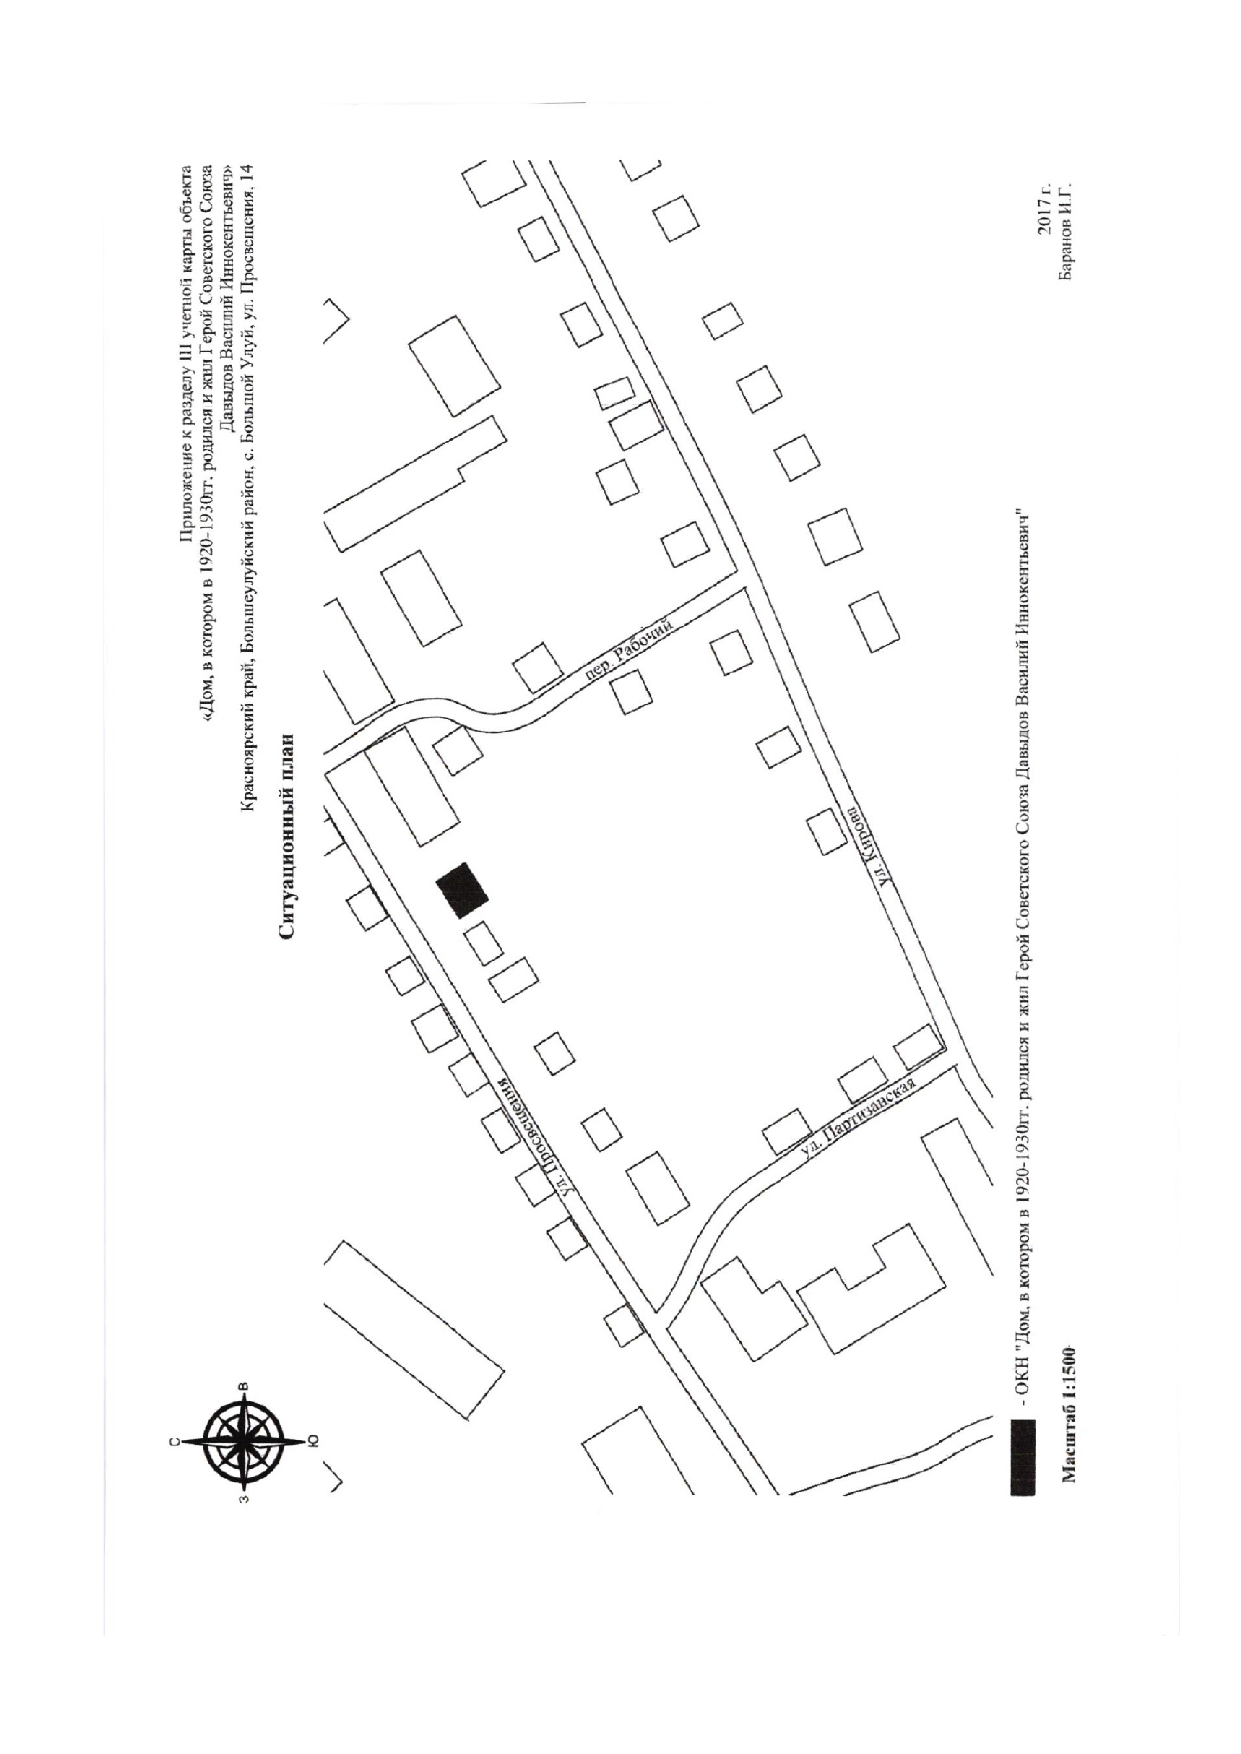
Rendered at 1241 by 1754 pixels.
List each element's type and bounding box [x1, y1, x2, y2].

picture [103, 102, 1180, 1636]
